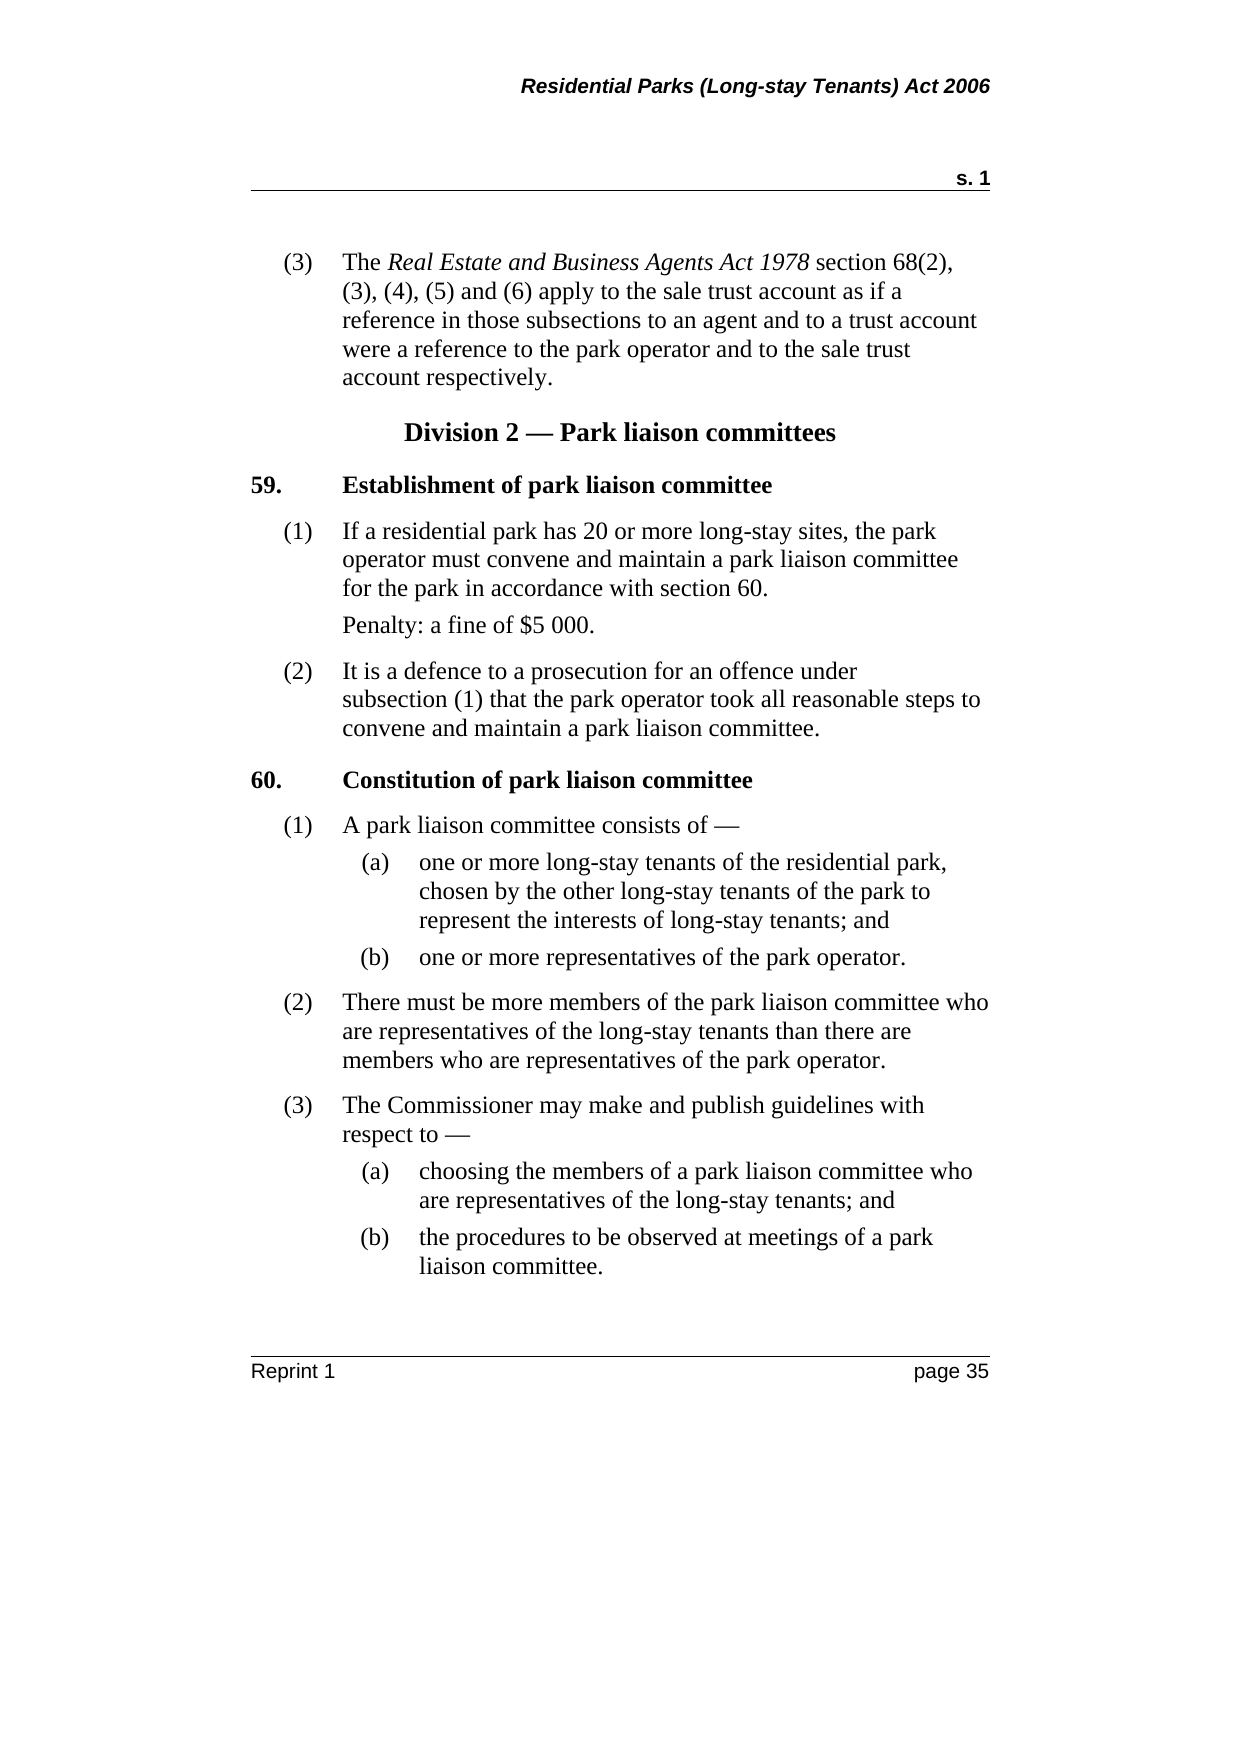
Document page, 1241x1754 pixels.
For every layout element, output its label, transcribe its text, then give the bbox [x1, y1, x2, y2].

text (2) It is a defence to a prosecution for an offence under subsection (1) that the park operator took all reasonable steps to convene and maintain a park liaison committee. [251, 656, 990, 742]
text (3) The Real Estate and Business Agents Act 1978 section 68(2), (3), (4), (5) and (6) apply to the sale trust account as if a reference in those subsections to an agent and to a trust account were a reference to the park operator and to the sale trust account respectively. [251, 247, 990, 391]
text (b) one or more representatives of the park operator. [251, 942, 990, 971]
text (a) choosing the members of a park liaison committee who are representatives of the long-stay tenants; and [251, 1156, 990, 1214]
text (1) A park liaison committee consists of — [251, 810, 990, 839]
text (1) If a residential park has 20 or more long-stay sites, the park operator must convene and maintain a park liaison committee for the park in accordance with section 60. [251, 516, 990, 602]
subtitle 59. Establishment of park liaison committee [251, 470, 990, 499]
text Penalty: a fine of $5 000. [251, 610, 990, 639]
text (b) the procedures to be observed at meetings of a park liaison committee. [251, 1222, 990, 1279]
text (3) The Commissioner may make and publish guidelines with respect to — [251, 1090, 990, 1148]
subtitle Division 2 — Park liaison committees [251, 416, 990, 447]
text (a) one or more long-stay tenants of the residential park, chosen by the other long-stay tenants of the park to represent the interests of long-stay tenants; and [251, 847, 990, 934]
subtitle 60. Constitution of park liaison committee [251, 765, 990, 794]
text (2) There must be more members of the park liaison committee who are representatives of the long-stay tenants than there are members who are representatives of the park operator. [251, 987, 990, 1074]
